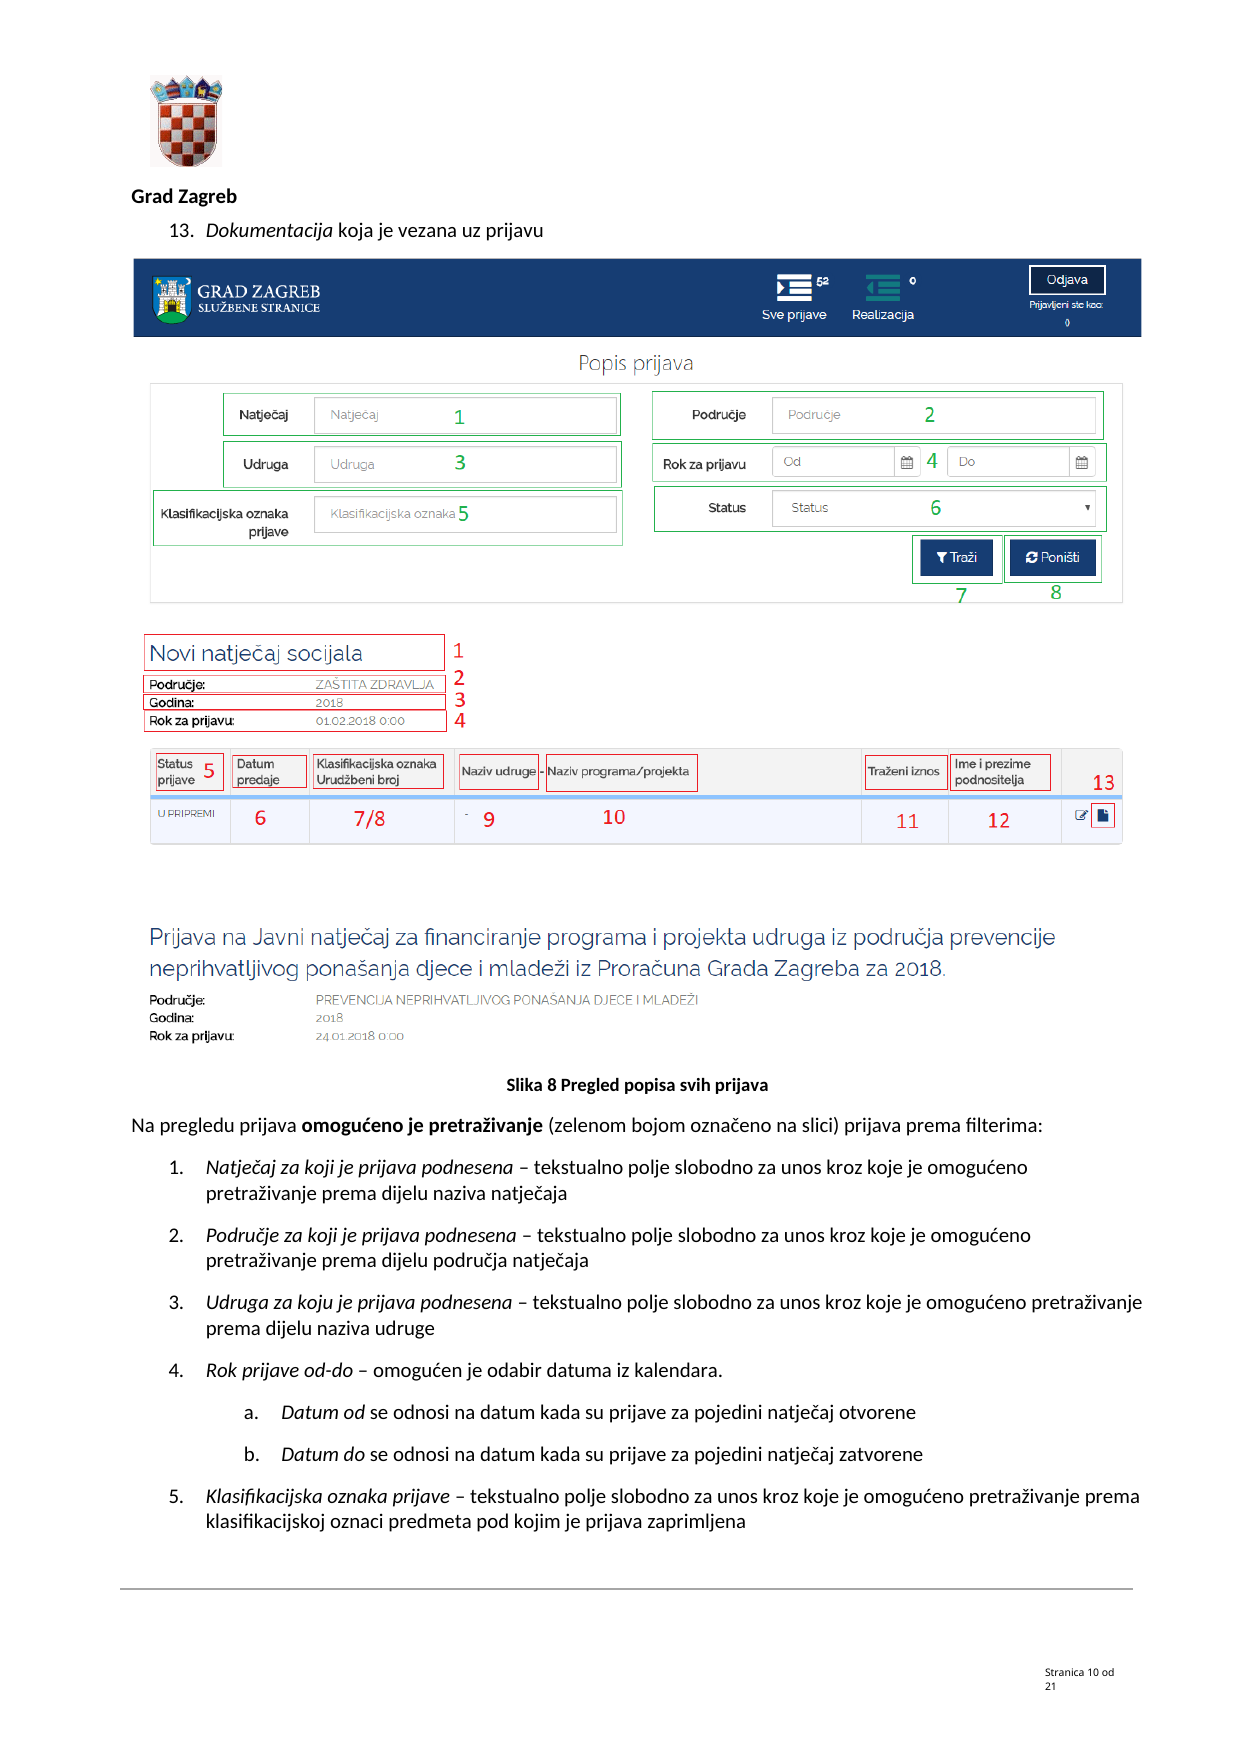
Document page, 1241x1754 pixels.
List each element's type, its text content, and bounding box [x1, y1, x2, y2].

text Na pregledu prijava omogućeno je pretraživanje (zelenom bojom označeno na slici) prijava prema filterima: [131, 1112, 1144, 1138]
list Datum do se odnosi na datum kada su prijave za pojedini natječaj zatvorene [244, 1441, 1144, 1467]
list Dokumentacija koja je vezana uz prijavu [168, 217, 1144, 242]
list Natječaj za koji je prijava podnesena – tekstualno polje slobodno za unos kroz koje je omogućeno pretraživanje prema dijelu naziva natječaja [168, 1154, 1144, 1205]
picture [150, 75, 223, 167]
list Klasifikacijska oznaka prijave – tekstualno polje slobodno za unos kroz koje je omogućeno pretraživanje prema klasifikacijskoj oznaci predmeta pod kojim je prijava zaprimljena [168, 1483, 1144, 1534]
list Područje za koji je prijava podnesena – tekstualno polje slobodno za unos kroz koje je omogućeno pretraživanje prema dijelu područja natječaja [168, 1222, 1144, 1273]
list Rok prijave od-do – omogućen je odabir datuma iz kalendara. [168, 1357, 1144, 1382]
picture [133, 258, 1142, 1057]
list Udruga za koju je prijava podnesena – tekstualno polje slobodno za unos kroz koje je omogućeno pretraživanje prema dijelu naziva udruge [168, 1289, 1144, 1340]
list Datum od se odnosi na datum kada su prijave za pojedini natječaj otvorene [244, 1399, 1144, 1424]
